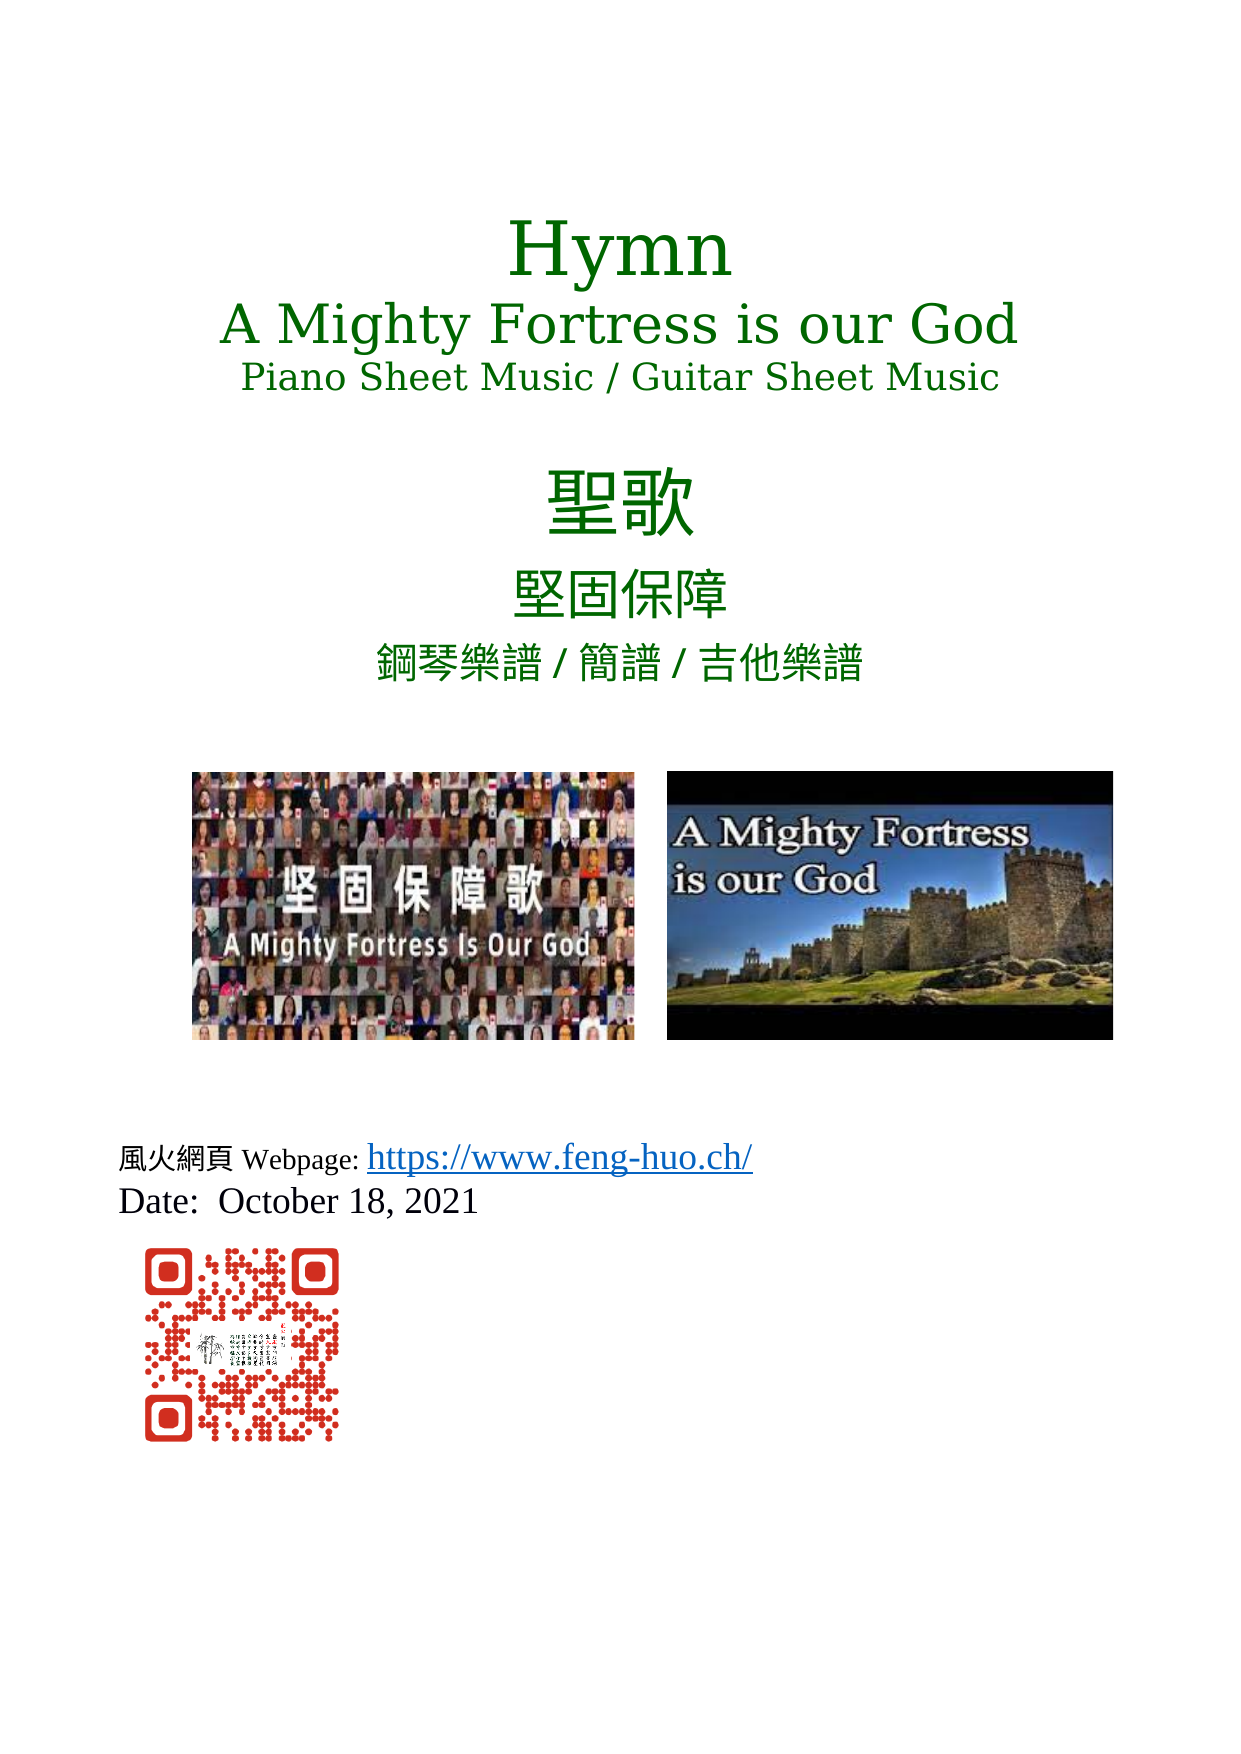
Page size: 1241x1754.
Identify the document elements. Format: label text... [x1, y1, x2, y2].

text Hymn [118, 205, 1122, 293]
picture [192, 772, 635, 1040]
text Date: October 18, 2021 [118, 1178, 1122, 1221]
text Piano Sheet Music / Guitar Sheet Music [118, 356, 1122, 399]
picture [118, 1221, 365, 1468]
text A Mighty Fortress is our God [118, 293, 1122, 356]
text 聖歌 [118, 399, 1122, 552]
text 堅固保障 [118, 552, 1122, 630]
text 鋼琴樂譜 / 簡譜 / 吉他樂譜 [118, 630, 1122, 691]
text 風火網頁 Webpage: https://www.feng-huo.ch/ [118, 1134, 1122, 1178]
picture [667, 771, 1114, 1040]
